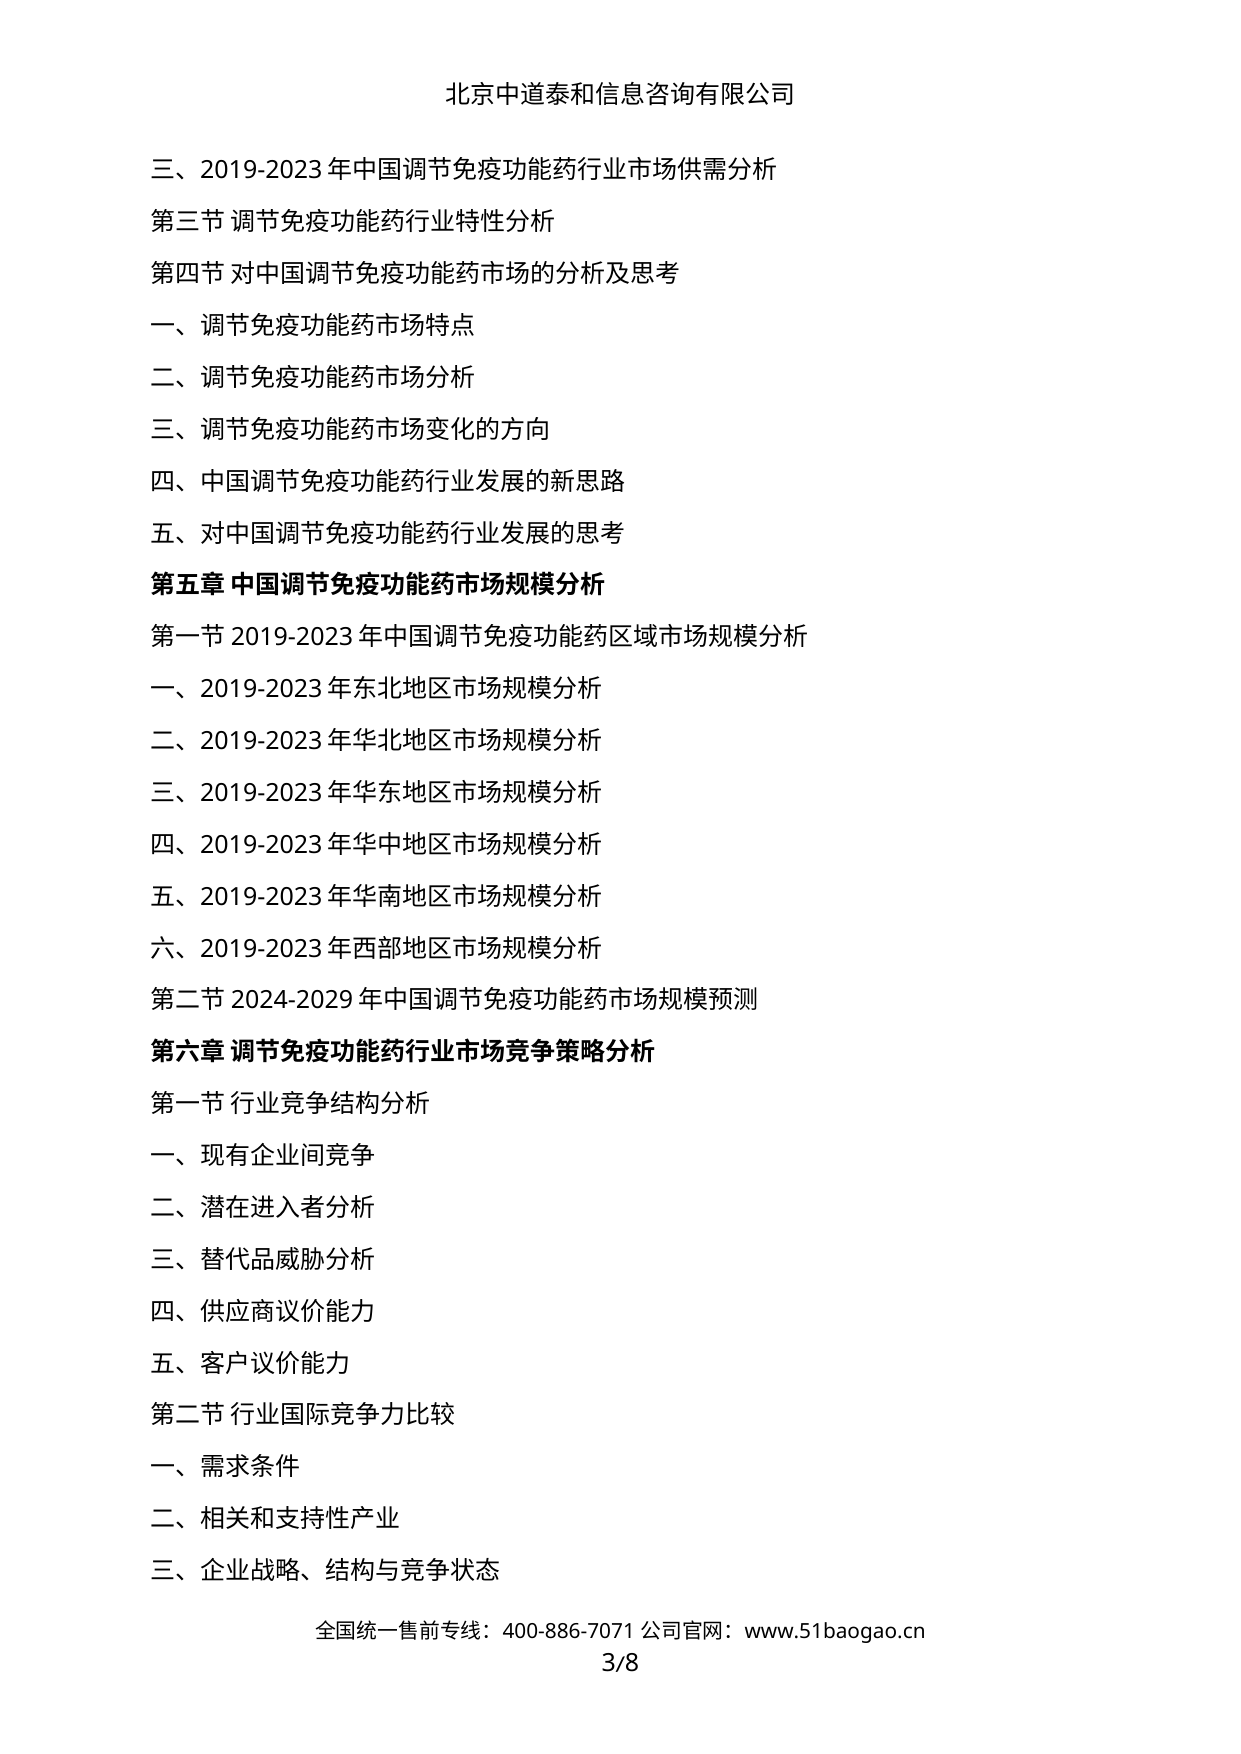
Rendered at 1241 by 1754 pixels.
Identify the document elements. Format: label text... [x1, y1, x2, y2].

text 第一节 2019-2023年中国调节免疫功能药区域市场规模分析 [150, 617, 1090, 653]
text 一、需求条件 [150, 1447, 1090, 1483]
text 二、潜在进入者分析 [150, 1187, 1090, 1224]
text 五、2019-2023年华南地区市场规模分析 [150, 876, 1090, 912]
text 三、替代品威胁分析 [150, 1239, 1090, 1276]
text 四、2019-2023年华中地区市场规模分析 [150, 824, 1090, 861]
text 五、客户议价能力 [150, 1343, 1090, 1379]
text 第四节 对中国调节免疫功能药市场的分析及思考 [150, 254, 1090, 290]
text 三、2019-2023年华东地区市场规模分析 [150, 772, 1090, 809]
text 第二节 行业国际竞争力比较 [150, 1395, 1090, 1431]
text 三、调节免疫功能药市场变化的方向 [150, 409, 1090, 446]
text 四、中国调节免疫功能药行业发展的新思路 [150, 461, 1090, 497]
text 第二节 2024-2029年中国调节免疫功能药市场规模预测 [150, 980, 1090, 1016]
text 一、2019-2023年东北地区市场规模分析 [150, 669, 1090, 705]
text 四、供应商议价能力 [150, 1291, 1090, 1327]
text 第三节 调节免疫功能药行业特性分析 [150, 202, 1090, 238]
text 第六章 调节免疫功能药行业市场竞争策略分析 [150, 1032, 1090, 1068]
text 三、企业战略、结构与竞争状态 [150, 1551, 1090, 1587]
text 六、2019-2023年西部地区市场规模分析 [150, 928, 1090, 964]
text 二、调节免疫功能药市场分析 [150, 357, 1090, 394]
text 二、相关和支持性产业 [150, 1499, 1090, 1535]
text 第一节 行业竞争结构分析 [150, 1084, 1090, 1120]
text 一、调节免疫功能药市场特点 [150, 306, 1090, 342]
text 五、对中国调节免疫功能药行业发展的思考 [150, 513, 1090, 549]
text 一、现有企业间竞争 [150, 1136, 1090, 1172]
text 第五章 中国调节免疫功能药市场规模分析 [150, 565, 1090, 601]
text 三、2019-2023年中国调节免疫功能药行业市场供需分析 [150, 150, 1090, 186]
text 二、2019-2023年华北地区市场规模分析 [150, 721, 1090, 757]
